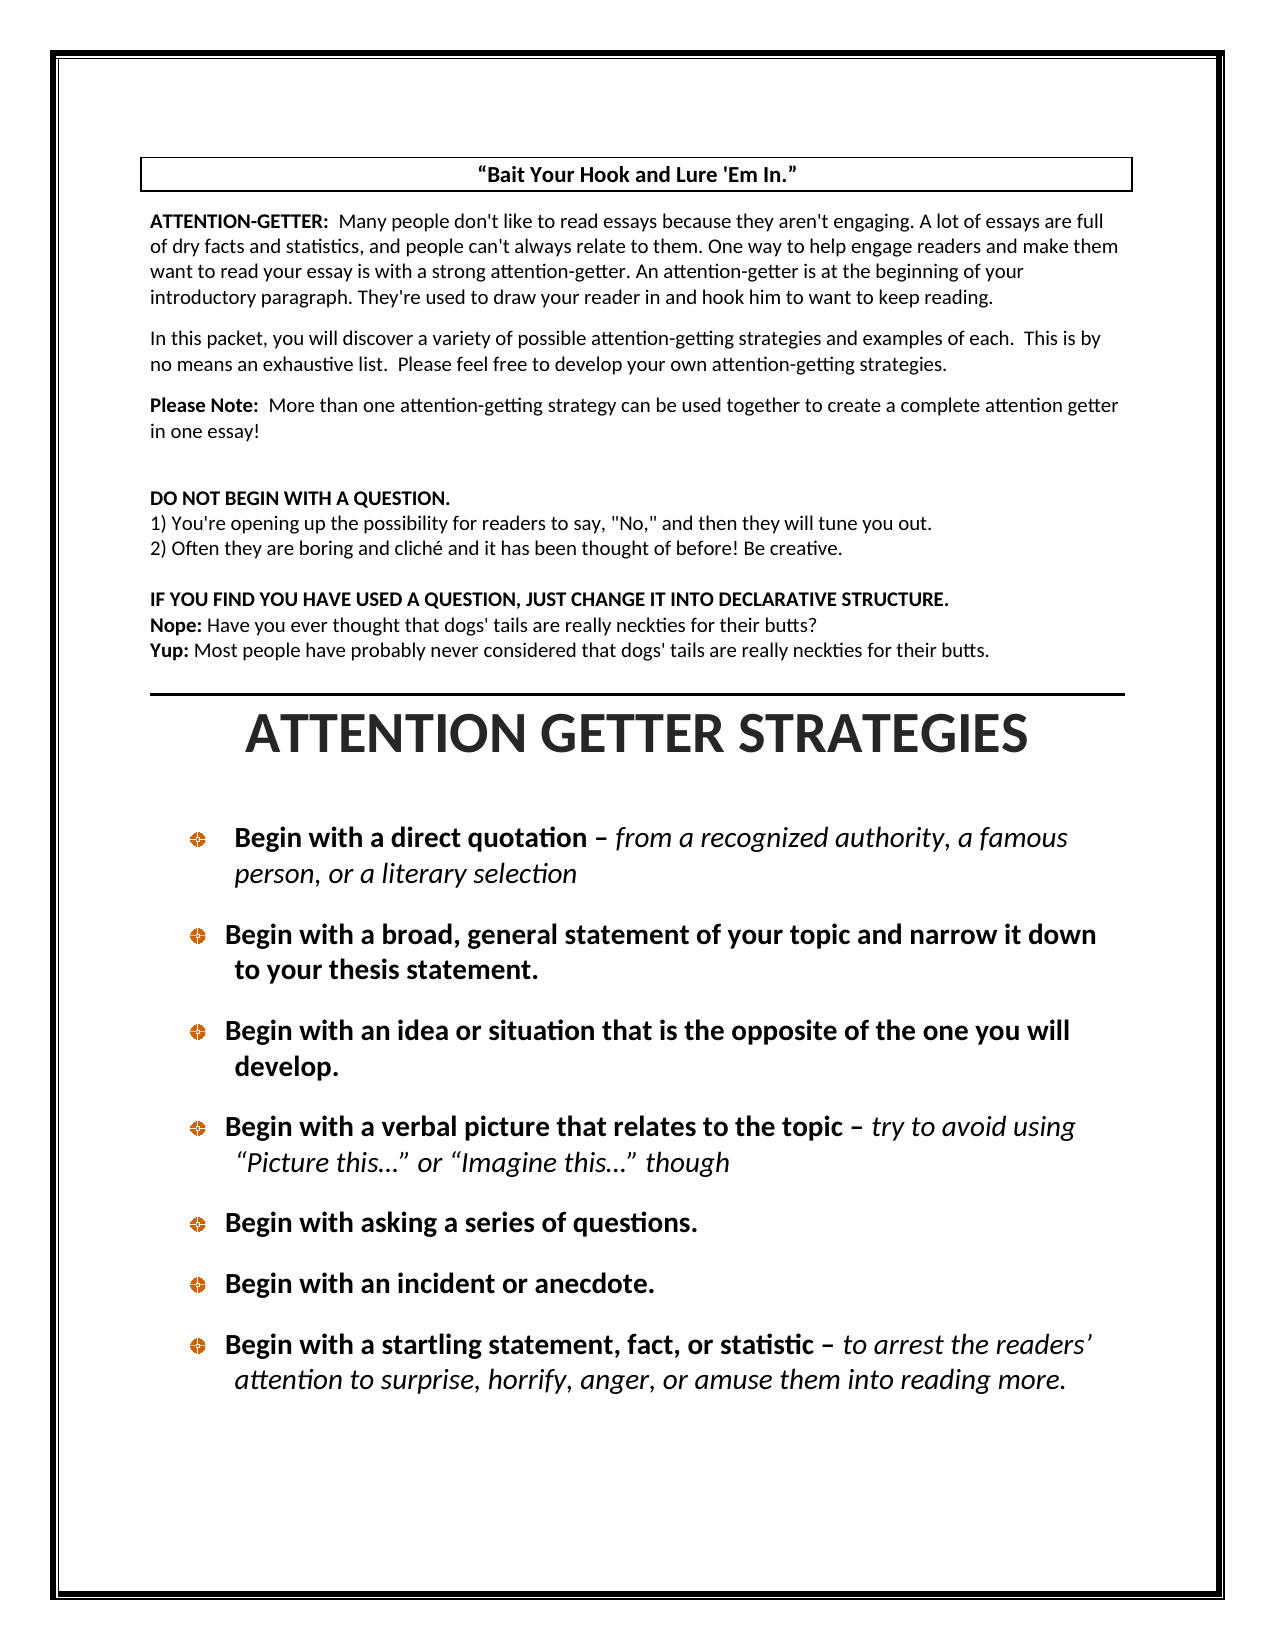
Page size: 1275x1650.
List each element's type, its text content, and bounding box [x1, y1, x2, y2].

picture [188, 1337, 206, 1355]
list Begin with asking a series of questions. [187, 1204, 1125, 1240]
text ATTENTION GETTER STRATEGIES [150, 696, 1125, 767]
picture [188, 1023, 206, 1041]
list Begin with a startling statement, fact, or statistic – to arrest the readers’ attention to surprise, horrify, anger, or amuse them into reading more. [187, 1326, 1125, 1397]
text Please Note: More than one attention-getting strategy can be used together to create a complete attention getter in one essay! [150, 392, 1125, 443]
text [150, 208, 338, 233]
list Begin with an incident or anecdote. [187, 1265, 1125, 1301]
picture [188, 1216, 206, 1233]
text “Bait Your Hook and Lure 'Em In.” [142, 158, 1131, 190]
text In this packet, you will discover a variety of possible attention-getting strategies and examples of each. This is by no means an exhaustive list. Please feel free to develop your own attention-getting strategies. [150, 326, 1125, 376]
text Nope: Have you ever thought that dogs' tails are really neckties for their butts? [150, 612, 1125, 637]
picture [188, 1276, 206, 1294]
list Begin with a direct quotation – from a recognized authority, a famous person, or a literary selection [187, 819, 1125, 891]
list Begin with a verbal picture that relates to the topic – try to avoid using “Picture this…” or “Imagine this…” though [187, 1108, 1125, 1179]
picture [188, 927, 206, 945]
text 1) You're opening up the possibility for readers to say, "No," and then they will tune you out. [150, 510, 1125, 536]
picture [188, 831, 206, 848]
list Begin with an idea or situation that is the opposite of the one you will develop. [187, 1012, 1125, 1083]
text Yup: Most people have probably never considered that dogs' tails are really neckties for their butts. [150, 637, 1125, 693]
picture [188, 1120, 206, 1137]
list Begin with a broad, general statement of your topic and narrow it down to your thesis statement. [187, 916, 1125, 987]
text DO NOT BEGIN WITH A QUESTION. [150, 485, 1125, 510]
text IF YOU FIND YOU HAVE USED A QUESTION, JUST CHANGE IT INTO DECLARATIVE STRUCTURE. [150, 586, 1125, 612]
text 2) Often they are boring and cliché and it has been thought of before! Be creative. [150, 536, 1125, 561]
